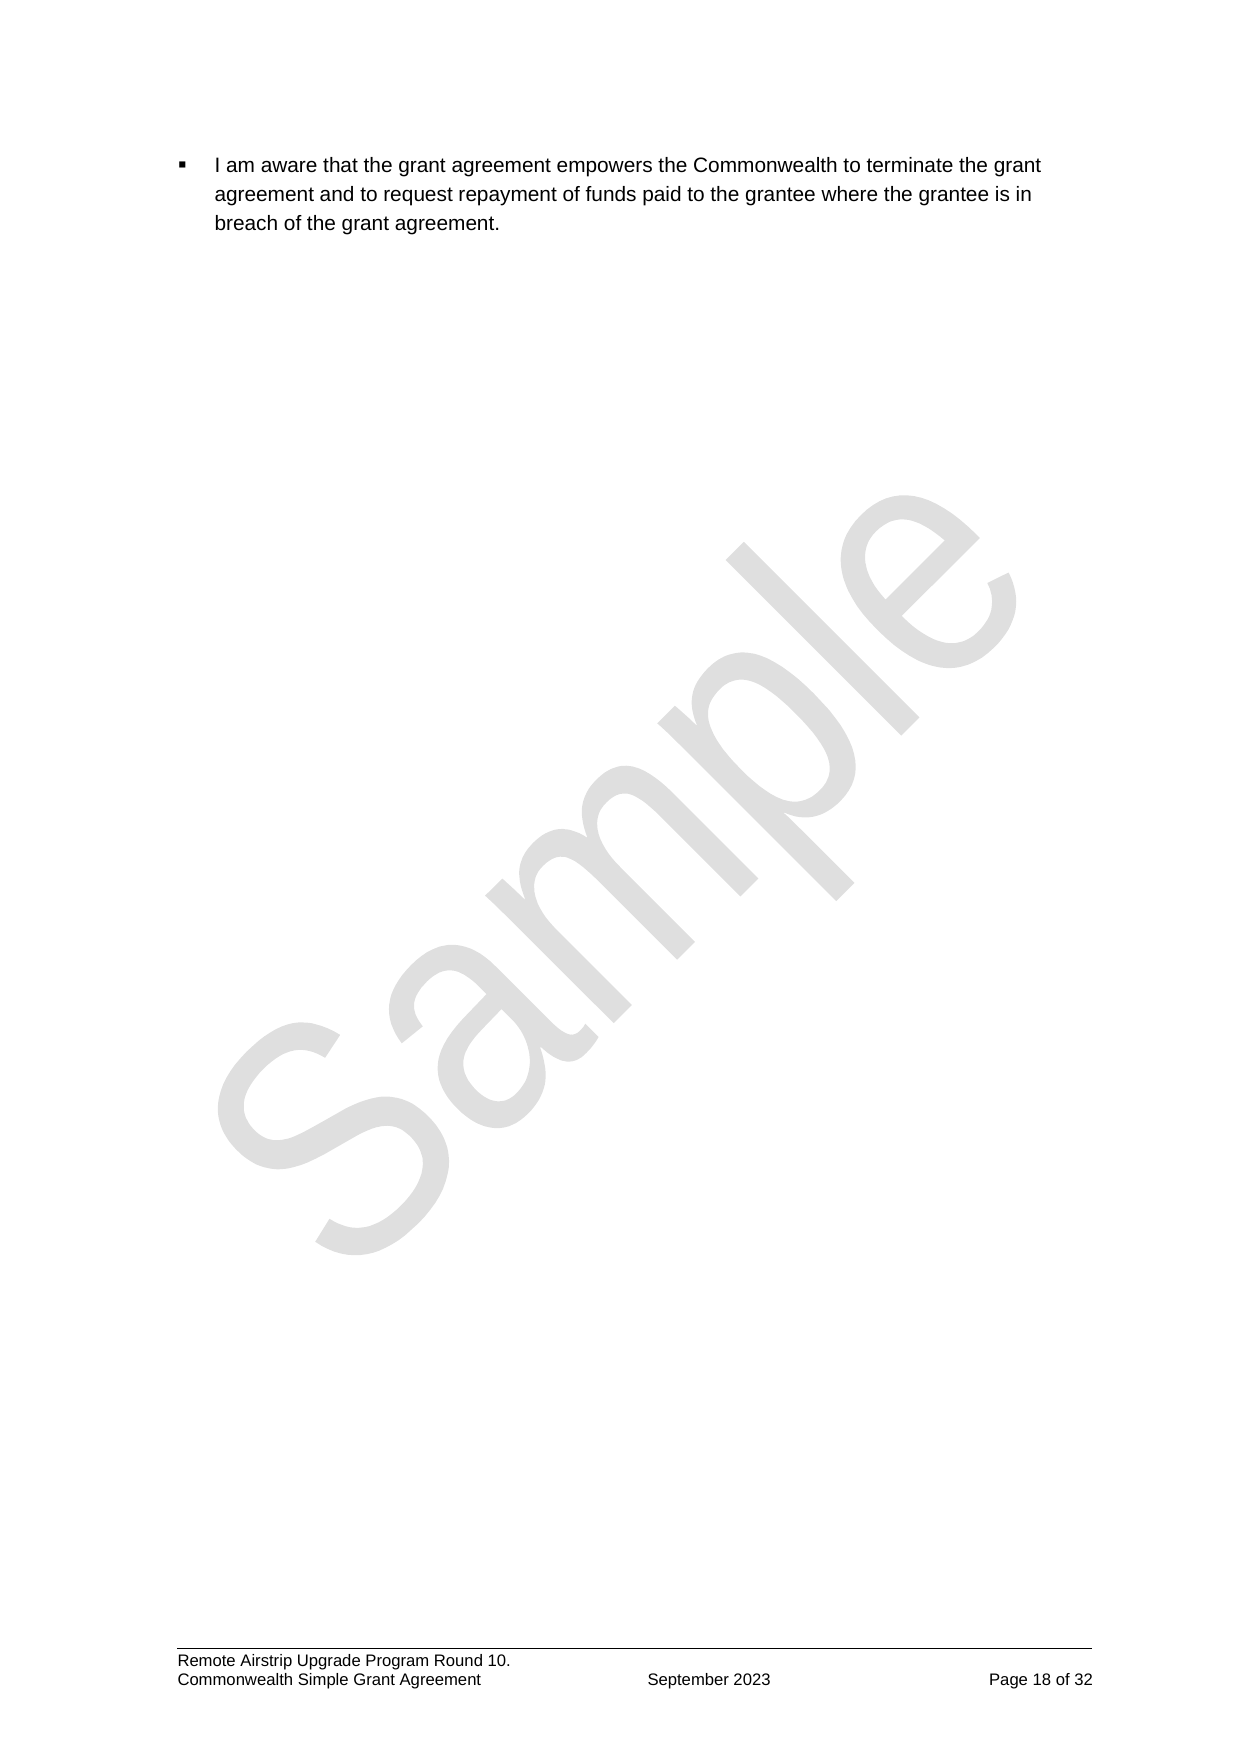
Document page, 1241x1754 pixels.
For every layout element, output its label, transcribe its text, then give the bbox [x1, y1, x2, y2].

list I am aware that the grant agreement empowers the Commonwealth to terminate the grant agreement and to request repayment of funds paid to the grantee where the grantee is in breach of the grant agreement. [177, 148, 1092, 235]
